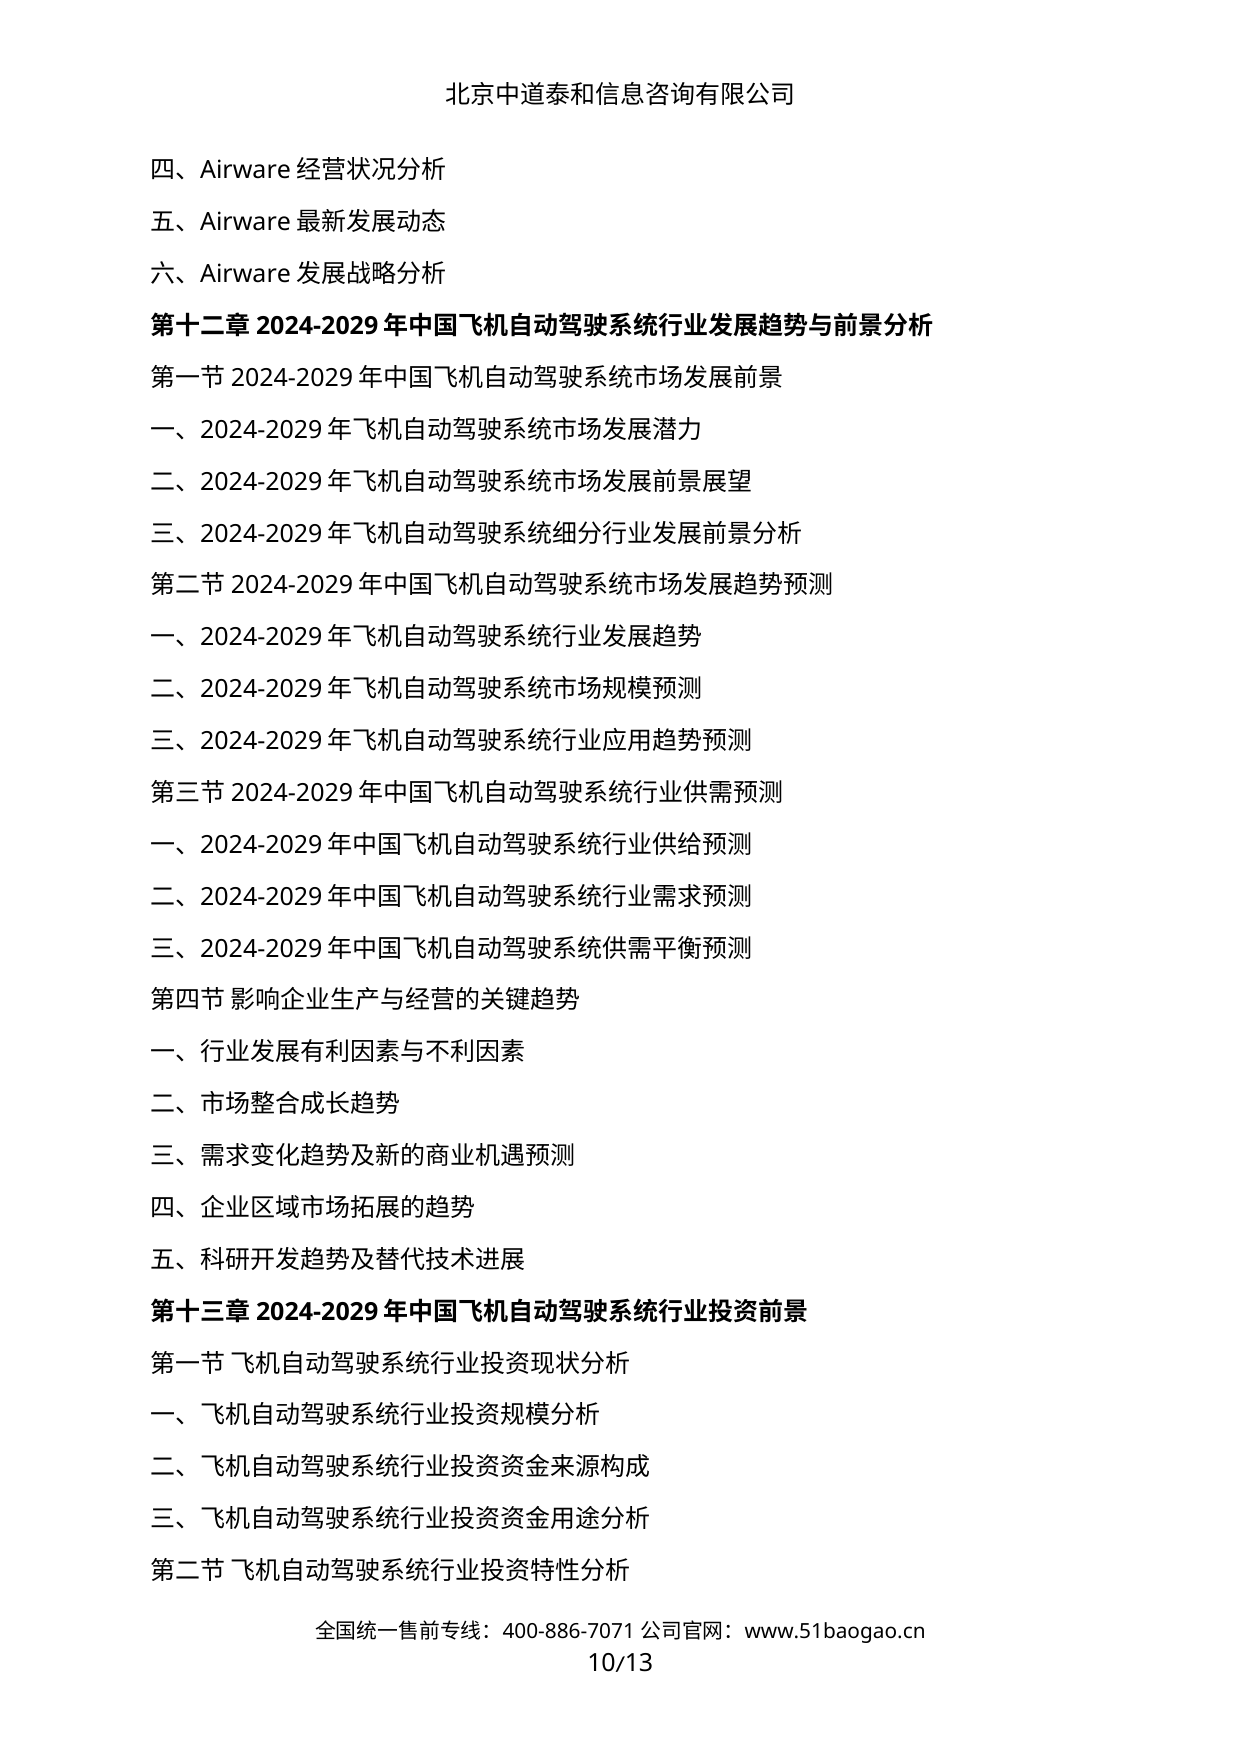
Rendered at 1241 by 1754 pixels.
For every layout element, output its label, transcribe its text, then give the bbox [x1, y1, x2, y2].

text 六、Airware发展战略分析 [150, 254, 1090, 290]
text 第二节 飞机自动驾驶系统行业投资特性分析 [150, 1551, 1090, 1587]
text 三、需求变化趋势及新的商业机遇预测 [150, 1136, 1090, 1172]
text 二、2024-2029年飞机自动驾驶系统市场规模预测 [150, 669, 1090, 705]
text 二、市场整合成长趋势 [150, 1084, 1090, 1120]
text 第十三章 2024-2029年中国飞机自动驾驶系统行业投资前景 [150, 1291, 1090, 1327]
text 二、飞机自动驾驶系统行业投资资金来源构成 [150, 1447, 1090, 1483]
text 第三节 2024-2029年中国飞机自动驾驶系统行业供需预测 [150, 772, 1090, 809]
text 三、2024-2029年飞机自动驾驶系统行业应用趋势预测 [150, 721, 1090, 757]
text 第一节 2024-2029年中国飞机自动驾驶系统市场发展前景 [150, 357, 1090, 394]
text 三、2024-2029年飞机自动驾驶系统细分行业发展前景分析 [150, 513, 1090, 549]
text 一、2024-2029年中国飞机自动驾驶系统行业供给预测 [150, 824, 1090, 861]
text 第二节 2024-2029年中国飞机自动驾驶系统市场发展趋势预测 [150, 565, 1090, 601]
text 二、2024-2029年中国飞机自动驾驶系统行业需求预测 [150, 876, 1090, 912]
text 四、企业区域市场拓展的趋势 [150, 1187, 1090, 1224]
text 五、科研开发趋势及替代技术进展 [150, 1239, 1090, 1276]
text 第一节 飞机自动驾驶系统行业投资现状分析 [150, 1343, 1090, 1379]
text 三、2024-2029年中国飞机自动驾驶系统供需平衡预测 [150, 928, 1090, 964]
text 一、2024-2029年飞机自动驾驶系统市场发展潜力 [150, 409, 1090, 446]
text 第十二章 2024-2029年中国飞机自动驾驶系统行业发展趋势与前景分析 [150, 306, 1090, 342]
text 四、Airware经营状况分析 [150, 150, 1090, 186]
text 一、行业发展有利因素与不利因素 [150, 1032, 1090, 1068]
text 三、飞机自动驾驶系统行业投资资金用途分析 [150, 1499, 1090, 1535]
text 五、Airware最新发展动态 [150, 202, 1090, 238]
text 二、2024-2029年飞机自动驾驶系统市场发展前景展望 [150, 461, 1090, 497]
text 一、飞机自动驾驶系统行业投资规模分析 [150, 1395, 1090, 1431]
text 一、2024-2029年飞机自动驾驶系统行业发展趋势 [150, 617, 1090, 653]
text 第四节 影响企业生产与经营的关键趋势 [150, 980, 1090, 1016]
